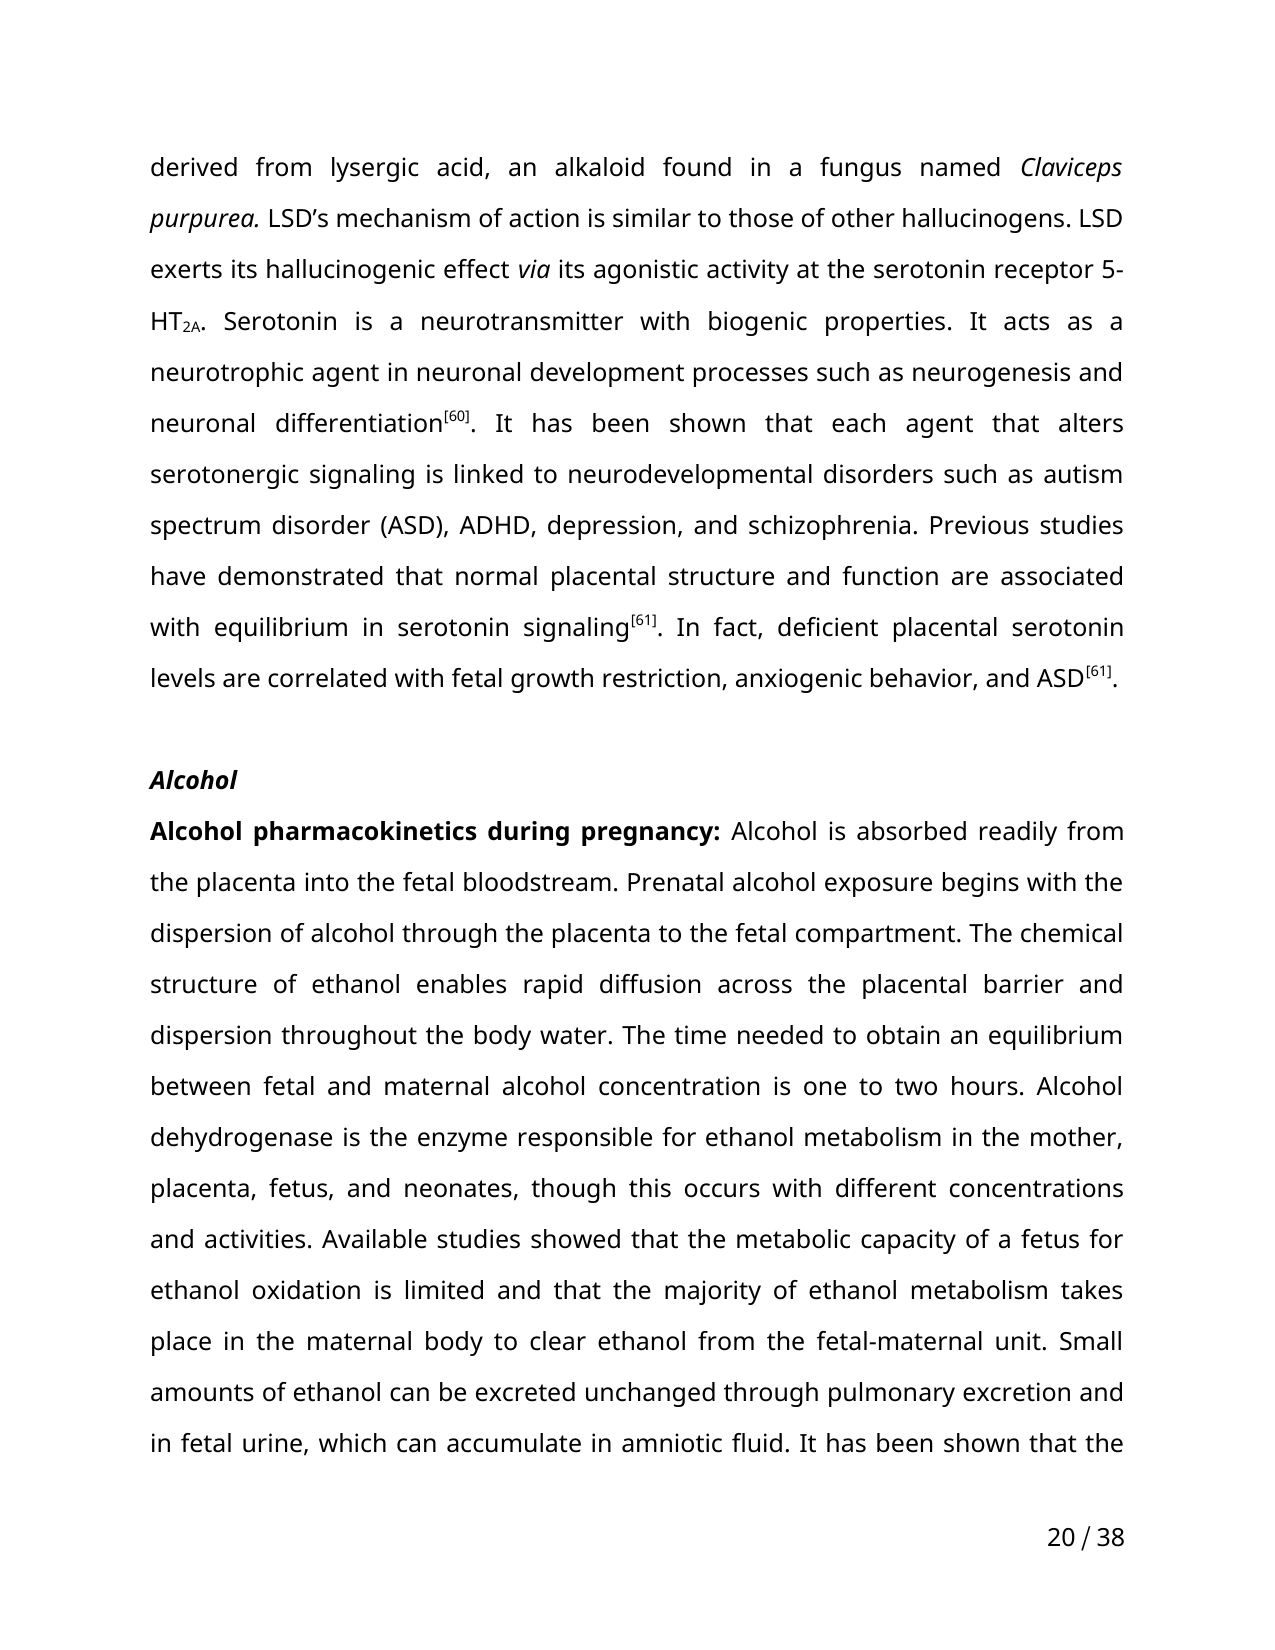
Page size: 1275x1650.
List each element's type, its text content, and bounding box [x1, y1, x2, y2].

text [150, 813, 1125, 1460]
text Alcohol [150, 762, 1125, 797]
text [150, 150, 1125, 694]
